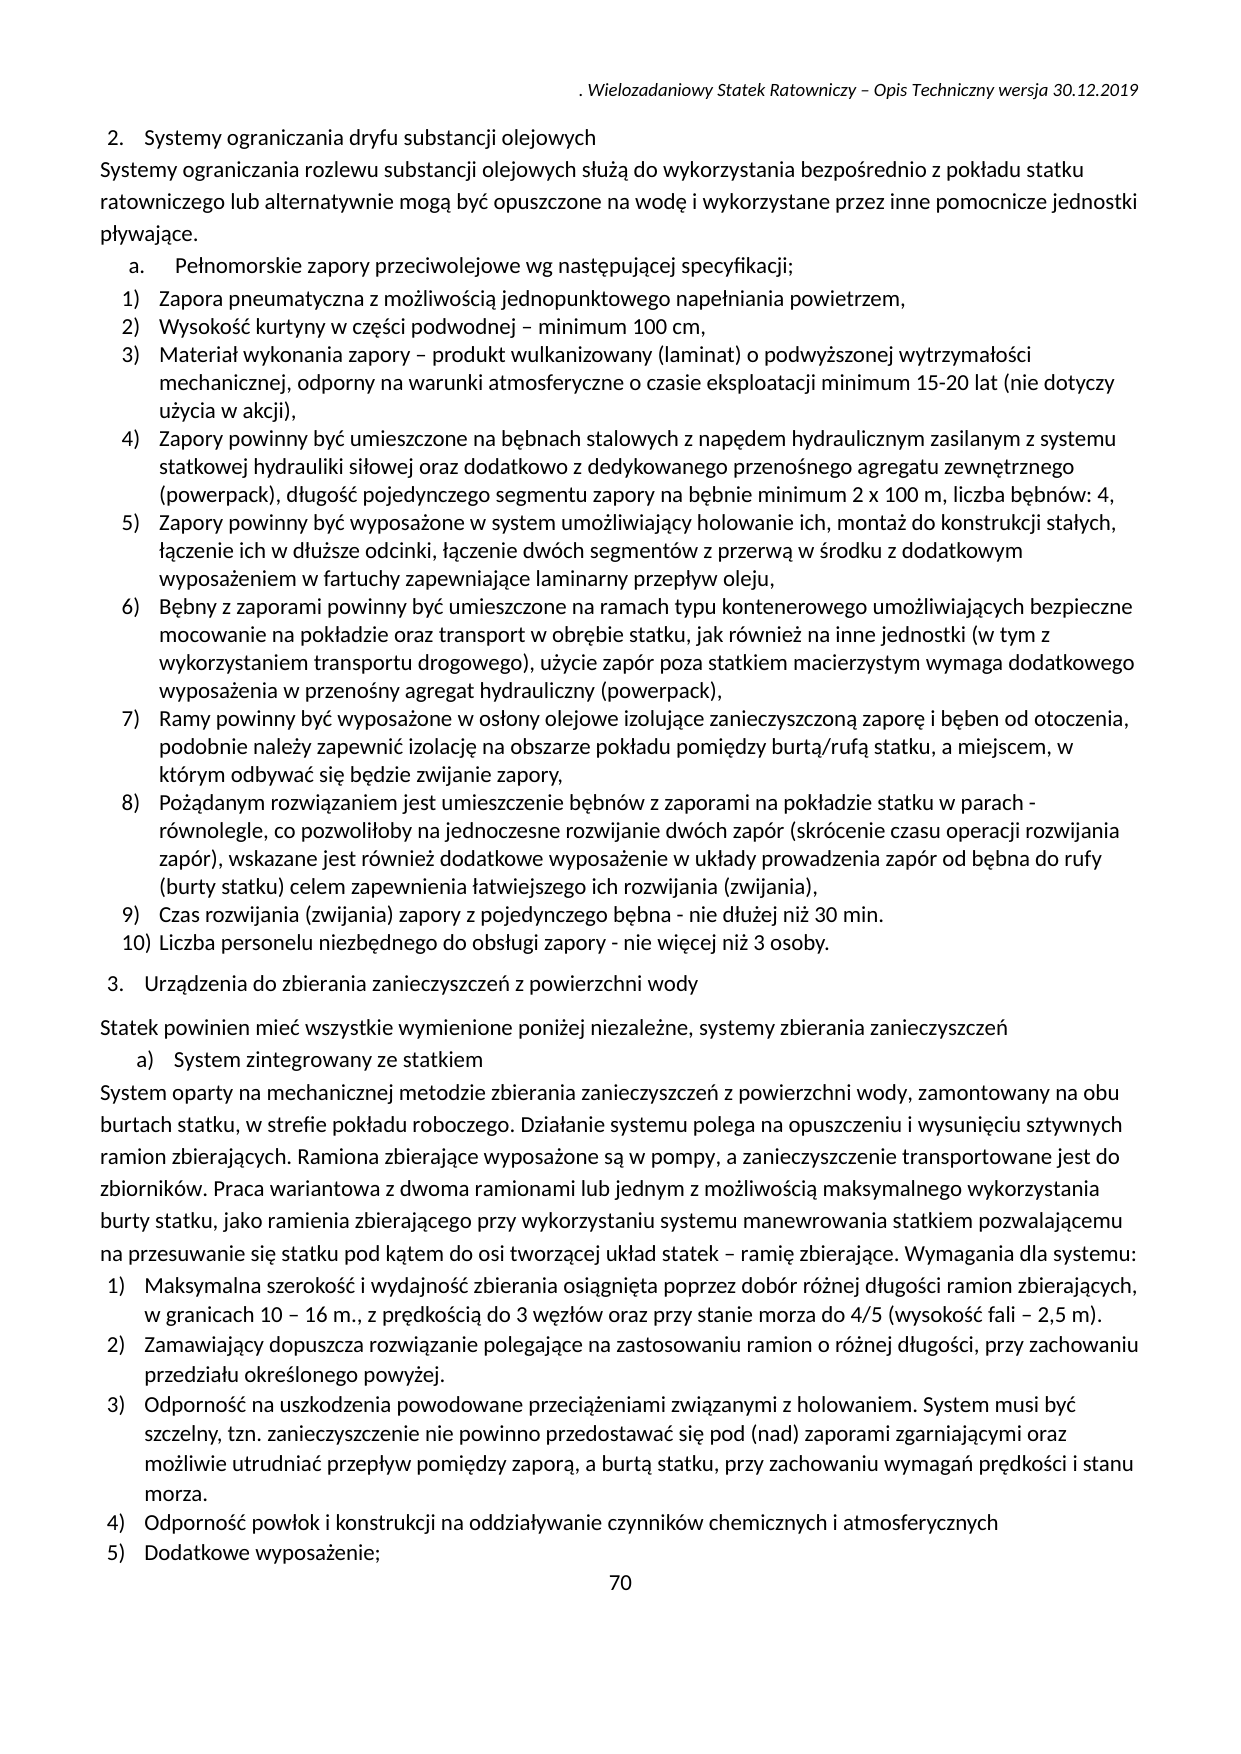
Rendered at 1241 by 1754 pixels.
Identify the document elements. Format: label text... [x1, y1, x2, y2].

list Wysokość kurtyny w części podwodnej – minimum 100 cm, [121, 312, 1140, 340]
list System zintegrowany ze statkiem [136, 1046, 1140, 1074]
list Zapory powinny być wyposażone w system umożliwiający holowanie ich, montaż do konstrukcji stałych, łączenie ich w dłuższe odcinki, łączenie dwóch segmentów z przerwą w środku z dodatkowym wyposażeniem w fartuchy zapewniające laminarny przepływ oleju, [121, 508, 1140, 592]
list Odporność na uszkodzenia powodowane przeciążeniami związanymi z holowaniem. System musi być szczelny, tzn. zanieczyszczenie nie powinno przedostawać się pod (nad) zaporami zgarniającymi oraz możliwie utrudniać przepływ pomiędzy zaporą, a burtą statku, przy zachowaniu wymagań prędkości i stanu morza. [107, 1390, 1140, 1507]
list Bębny z zaporami powinny być umieszczone na ramach typu kontenerowego umożliwiających bezpieczne mocowanie na pokładzie oraz transport w obrębie statku, jak również na inne jednostki (w tym z wykorzystaniem transportu drogowego), użycie zapór poza statkiem macierzystym wymaga dodatkowego wyposażenia w przenośny agregat hydrauliczny (powerpack), [121, 592, 1140, 704]
list Pożądanym rozwiązaniem jest umieszczenie bębnów z zaporami na pokładzie statku w parach - równolegle, co pozwoliłoby na jednoczesne rozwijanie dwóch zapór (skrócenie czasu operacji rozwijania zapór), wskazane jest również dodatkowe wyposażenie w układy prowadzenia zapór od bębna do rufy (burty statku) celem zapewnienia łatwiejszego ich rozwijania (zwijania), [121, 788, 1140, 900]
list Zapory powinny być umieszczone na bębnach stalowych z napędem hydraulicznym zasilanym z systemu statkowej hydrauliki siłowej oraz dodatkowo z dedykowanego przenośnego agregatu zewnętrznego (powerpack), długość pojedynczego segmentu zapory na bębnie minimum 2 x 100 m, liczba bębnów: 4, [121, 424, 1140, 508]
list Czas rozwijania (zwijania) zapory z pojedynczego bębna - nie dłużej niż 30 min. [121, 900, 1140, 928]
text System oparty na mechanicznej metodzie zbierania zanieczyszczeń z powierzchni wody, zamontowany na obu burtach statku, w strefie pokładu roboczego. Działanie systemu polega na opuszczeniu i wysunięciu sztywnych ramion zbierających. Ramiona zbierające wyposażone są w pompy, a zanieczyszczenie transportowane jest do zbiorników. Praca wariantowa z dwoma ramionami lub jednym z możliwością maksymalnego wykorzystania burty statku, jako ramienia zbierającego przy wykorzystaniu systemu manewrowania statkiem pozwalającemu na przesuwanie się statku pod kątem do osi tworzącej układ statek – ramię zbierające. Wymagania dla systemu: [100, 1078, 1140, 1267]
list Maksymalna szerokość i wydajność zbierania osiągnięta poprzez dobór różnej długości ramion zbierających, w granicach 10 – 16 m., z prędkością do 3 węzłów oraz przy stanie morza do 4/5 (wysokość fali – 2,5 m). [107, 1271, 1140, 1329]
list Pełnomorskie zapory przeciwolejowe wg następującej specyfikacji; [128, 252, 1140, 279]
list Zapora pneumatyczna z możliwością jednopunktowego napełniania powietrzem, [121, 284, 1140, 312]
list Zamawiający dopuszcza rozwiązanie polegające na zastosowaniu ramion o różnej długości, przy zachowaniu przedziału określonego powyżej. [107, 1330, 1140, 1388]
list Dodatkowe wyposażenie; [107, 1538, 1140, 1566]
list Ramy powinny być wyposażone w osłony olejowe izolujące zanieczyszczoną zaporę i bęben od otoczenia, podobnie należy zapewnić izolację na obszarze pokładu pomiędzy burtą/rufą statku, a miejscem, w którym odbywać się będzie zwijanie zapory, [121, 704, 1140, 788]
list Odporność powłok i konstrukcji na oddziaływanie czynników chemicznych i atmosferycznych [107, 1508, 1140, 1536]
text Statek powinien mieć wszystkie wymienione poniżej niezależne, systemy zbierania zanieczyszczeń [100, 1013, 1140, 1041]
list Materiał wykonania zapory – produkt wulkanizowany (laminat) o podwyższonej wytrzymałości mechanicznej, odporny na warunki atmosferyczne o czasie eksploatacji minimum 15-20 lat (nie dotyczy użycia w akcji), [121, 340, 1140, 424]
text Systemy ograniczania rozlewu substancji olejowych służą do wykorzystania bezpośrednio z pokładu statku ratowniczego lub alternatywnie mogą być opuszczone na wodę i wykorzystane przez inne pomocnicze jednostki pływające. [100, 155, 1140, 247]
list Liczba personelu niezbędnego do obsługi zapory - nie więcej niż 3 osoby. [121, 928, 1140, 956]
list Systemy ograniczania dryfu substancji olejowych [107, 123, 1140, 151]
list Urządzenia do zbierania zanieczyszczeń z powierzchni wody [107, 969, 1140, 997]
